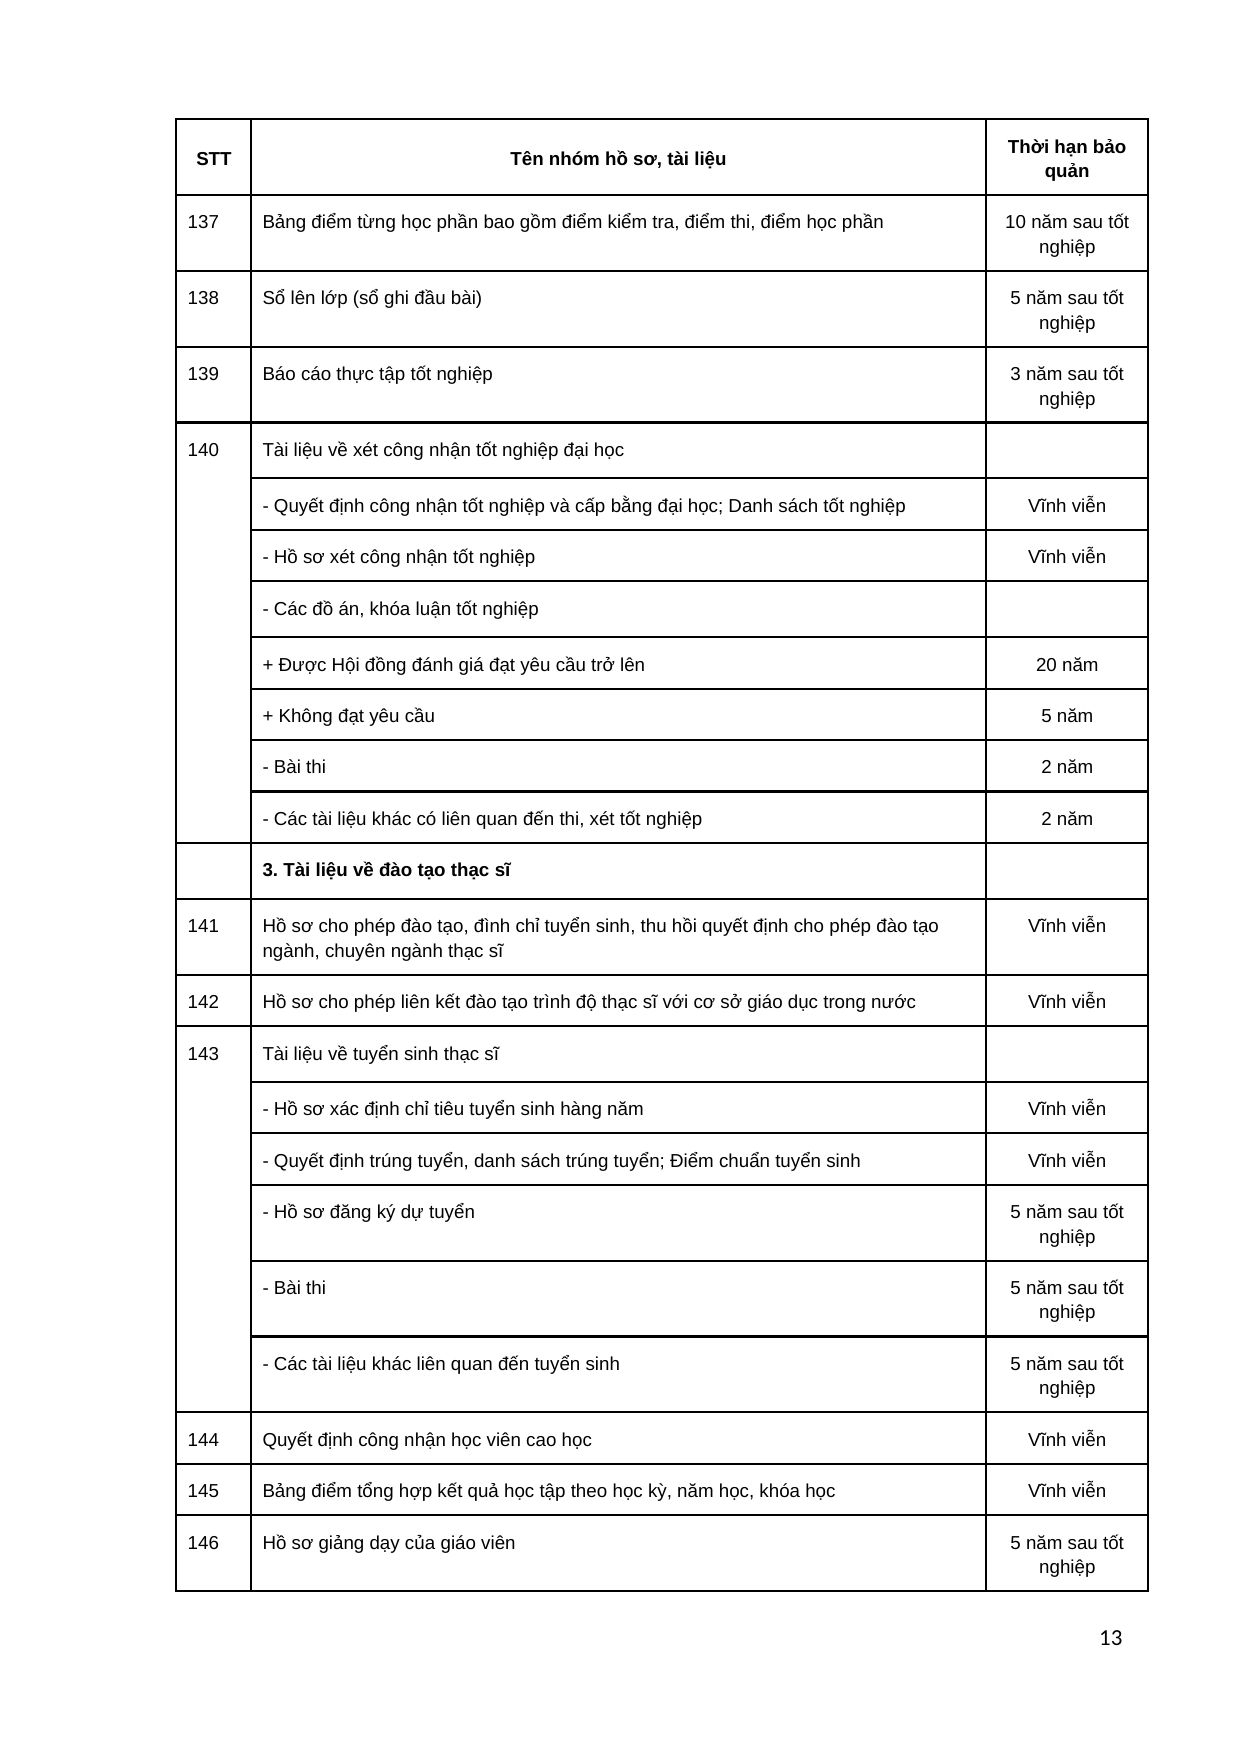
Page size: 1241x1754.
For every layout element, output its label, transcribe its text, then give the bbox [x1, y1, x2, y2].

table_cell Vĩnh viễn [987, 1465, 1147, 1514]
table_cell Tài liệu về xét công nhận tốt nghiệp đại học [252, 424, 985, 477]
table_cell 143 [177, 1027, 250, 1411]
table_cell 138 [177, 272, 250, 346]
table_cell Vĩnh viễn [987, 1083, 1147, 1132]
table_cell Bảng điểm tổng hợp kết quả học tập theo học kỳ, năm học, khóa học [252, 1465, 985, 1514]
table_cell Bảng điểm từng học phần bao gồm điểm kiểm tra, điểm thi, điểm học phần [252, 196, 985, 270]
table_header STT [177, 120, 250, 194]
table_cell Vĩnh viễn [987, 1134, 1147, 1184]
table_cell 3 năm sau tốt nghiệp [987, 348, 1147, 421]
table_cell Tài liệu về tuyển sinh thạc sĩ [252, 1027, 985, 1081]
table_cell [987, 844, 1147, 898]
table_cell 5 năm sau tốt nghiệp [987, 1516, 1147, 1590]
table_cell [987, 1027, 1147, 1081]
table_cell Vĩnh viễn [987, 479, 1147, 529]
table_cell 146 [177, 1516, 250, 1590]
table_cell - Hồ sơ xác định chỉ tiêu tuyển sinh hàng năm [252, 1083, 985, 1132]
table_cell 3. Tài liệu về đào tạo thạc sĩ [252, 844, 985, 898]
table_cell 142 [177, 976, 250, 1025]
table_cell Vĩnh viễn [987, 976, 1147, 1025]
table_cell 20 năm [987, 638, 1147, 687]
table_cell 5 năm sau tốt nghiệp [987, 1186, 1147, 1259]
table_cell 2 năm [987, 793, 1147, 842]
table_cell - Bài thi [252, 1262, 985, 1335]
table_cell 140 [177, 424, 250, 842]
table_cell Vĩnh viễn [987, 531, 1147, 580]
table_cell Hồ sơ cho phép đào tạo, đình chỉ tuyển sinh, thu hồi quyết định cho phép đào tạo ngành, chuyên ngành thạc sĩ [252, 900, 985, 973]
table_cell - Các đồ án, khóa luận tốt nghiệp [252, 582, 985, 636]
table_cell Sổ lên lớp (sổ ghi đầu bài) [252, 272, 985, 346]
table_cell 10 năm sau tốt nghiệp [987, 196, 1147, 270]
table_cell 139 [177, 348, 250, 421]
table_cell 145 [177, 1465, 250, 1514]
table_cell 5 năm sau tốt nghiệp [987, 272, 1147, 346]
table_cell 137 [177, 196, 250, 270]
table_cell [987, 424, 1147, 477]
table_cell Hồ sơ giảng dạy của giáo viên [252, 1516, 985, 1590]
table_cell + Không đạt yêu cầu [252, 690, 985, 739]
table_cell 5 năm sau tốt nghiệp [987, 1262, 1147, 1335]
table_cell - Quyết định trúng tuyển, danh sách trúng tuyển; Điểm chuẩn tuyển sinh [252, 1134, 985, 1184]
table_cell [987, 582, 1147, 636]
table_header Tên nhóm hồ sơ, tài liệu [252, 120, 985, 194]
table_cell 2 năm [987, 741, 1147, 790]
table_cell - Các tài liệu khác liên quan đến tuyển sinh [252, 1338, 985, 1411]
table_cell Vĩnh viễn [987, 900, 1147, 973]
table_cell 5 năm sau tốt nghiệp [987, 1338, 1147, 1411]
table_cell - Hồ sơ xét công nhận tốt nghiệp [252, 531, 985, 580]
table_cell - Bài thi [252, 741, 985, 790]
table_cell - Hồ sơ đăng ký dự tuyển [252, 1186, 985, 1259]
table_cell 144 [177, 1413, 250, 1463]
table_cell 141 [177, 900, 250, 973]
table_cell - Các tài liệu khác có liên quan đến thi, xét tốt nghiệp [252, 793, 985, 842]
table_cell Báo cáo thực tập tốt nghiệp [252, 348, 985, 421]
table_cell Vĩnh viễn [987, 1413, 1147, 1463]
table_cell 5 năm [987, 690, 1147, 739]
table_cell Quyết định công nhận học viên cao học [252, 1413, 985, 1463]
table_cell + Được Hội đồng đánh giá đạt yêu cầu trở lên [252, 638, 985, 687]
table_header Thời hạn bảo quản [987, 120, 1147, 194]
table_cell [177, 844, 250, 898]
table_cell - Quyết định công nhận tốt nghiệp và cấp bằng đại học; Danh sách tốt nghiệp [252, 479, 985, 529]
table_cell Hồ sơ cho phép liên kết đào tạo trình độ thạc sĩ với cơ sở giáo dục trong nước [252, 976, 985, 1025]
